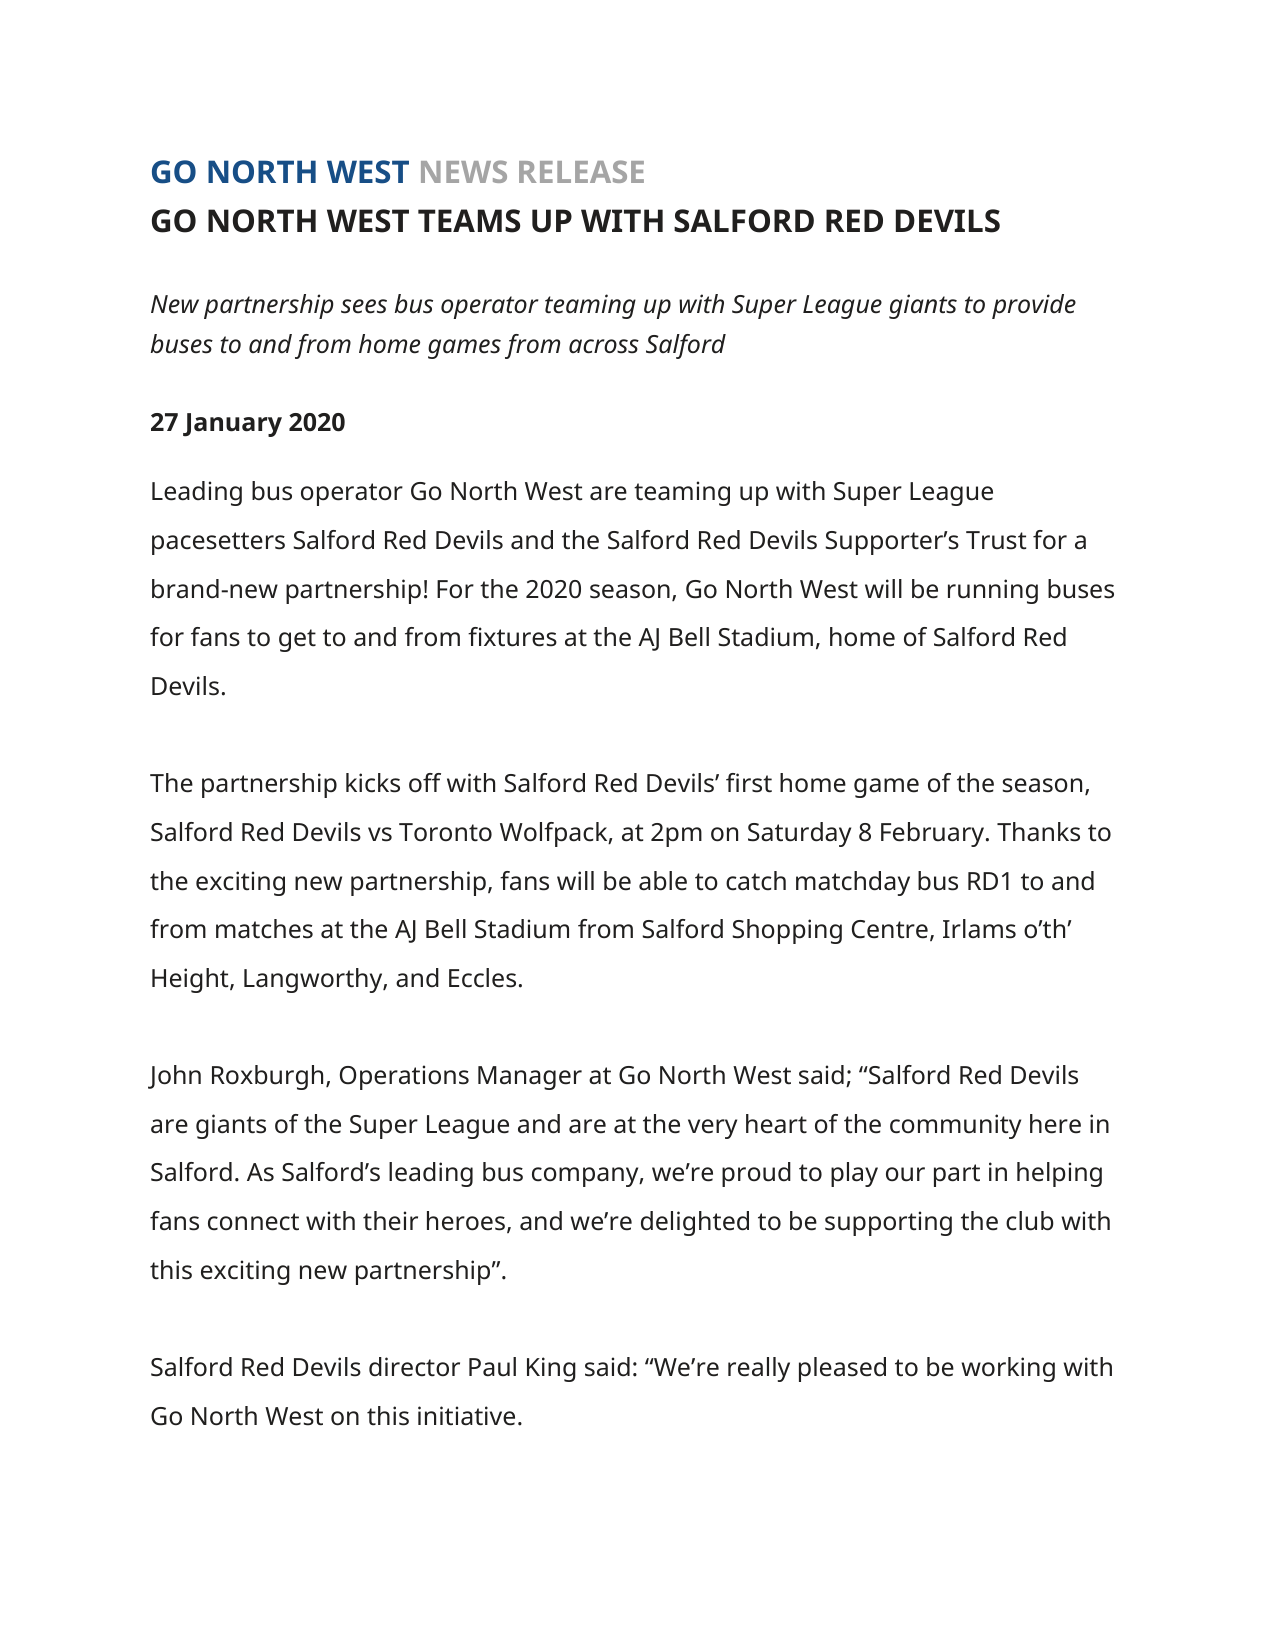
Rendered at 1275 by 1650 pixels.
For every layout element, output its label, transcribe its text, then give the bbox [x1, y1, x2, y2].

text 27 January 2020 [150, 404, 1125, 439]
text The partnership kicks off with Salford Red Devils’ first home game of the season, Salford Red Devils vs Toronto Wolfpack, at 2pm on Saturday 8 February. Thanks to the exciting new partnership, fans will be able to catch matchday bus RD1 to and from matches at the AJ Bell Stadium from Salford Shopping Centre, Irlams o’th’ Height, Langworthy, and Eccles. [150, 766, 1125, 994]
text John Roxburgh, Operations Manager at Go North West said; “Salford Red Devils are giants of the Super League and are at the very heart of the community here in Salford. As Salford’s leading bus company, we’re proud to play our part in helping fans connect with their heroes, and we’re delighted to be supporting the club with this exciting new partnership”. [150, 1058, 1125, 1286]
text Salford Red Devils director Paul King said: “We’re really pleased to be working with Go North West on this initiative. [150, 1349, 1125, 1432]
text Leading bus operator Go North West are teaming up with Super League pacesetters Salford Red Devils and the Salford Red Devils Supporter’s Trust for a brand-new partnership! For the 2020 season, Go North West will be running buses for fans to get to and from fixtures at the AJ Bell Stadium, home of Salford Red Devils. [150, 474, 1125, 703]
text GO NORTH WEST NEWS RELEASE [150, 150, 1125, 193]
text New partnership sees bus operator teaming up with Super League giants to provide buses to and from home games from across Salford [150, 287, 1125, 360]
text GO NORTH WEST TEAMS UP WITH SALFORD RED DEVILS [150, 199, 1125, 242]
